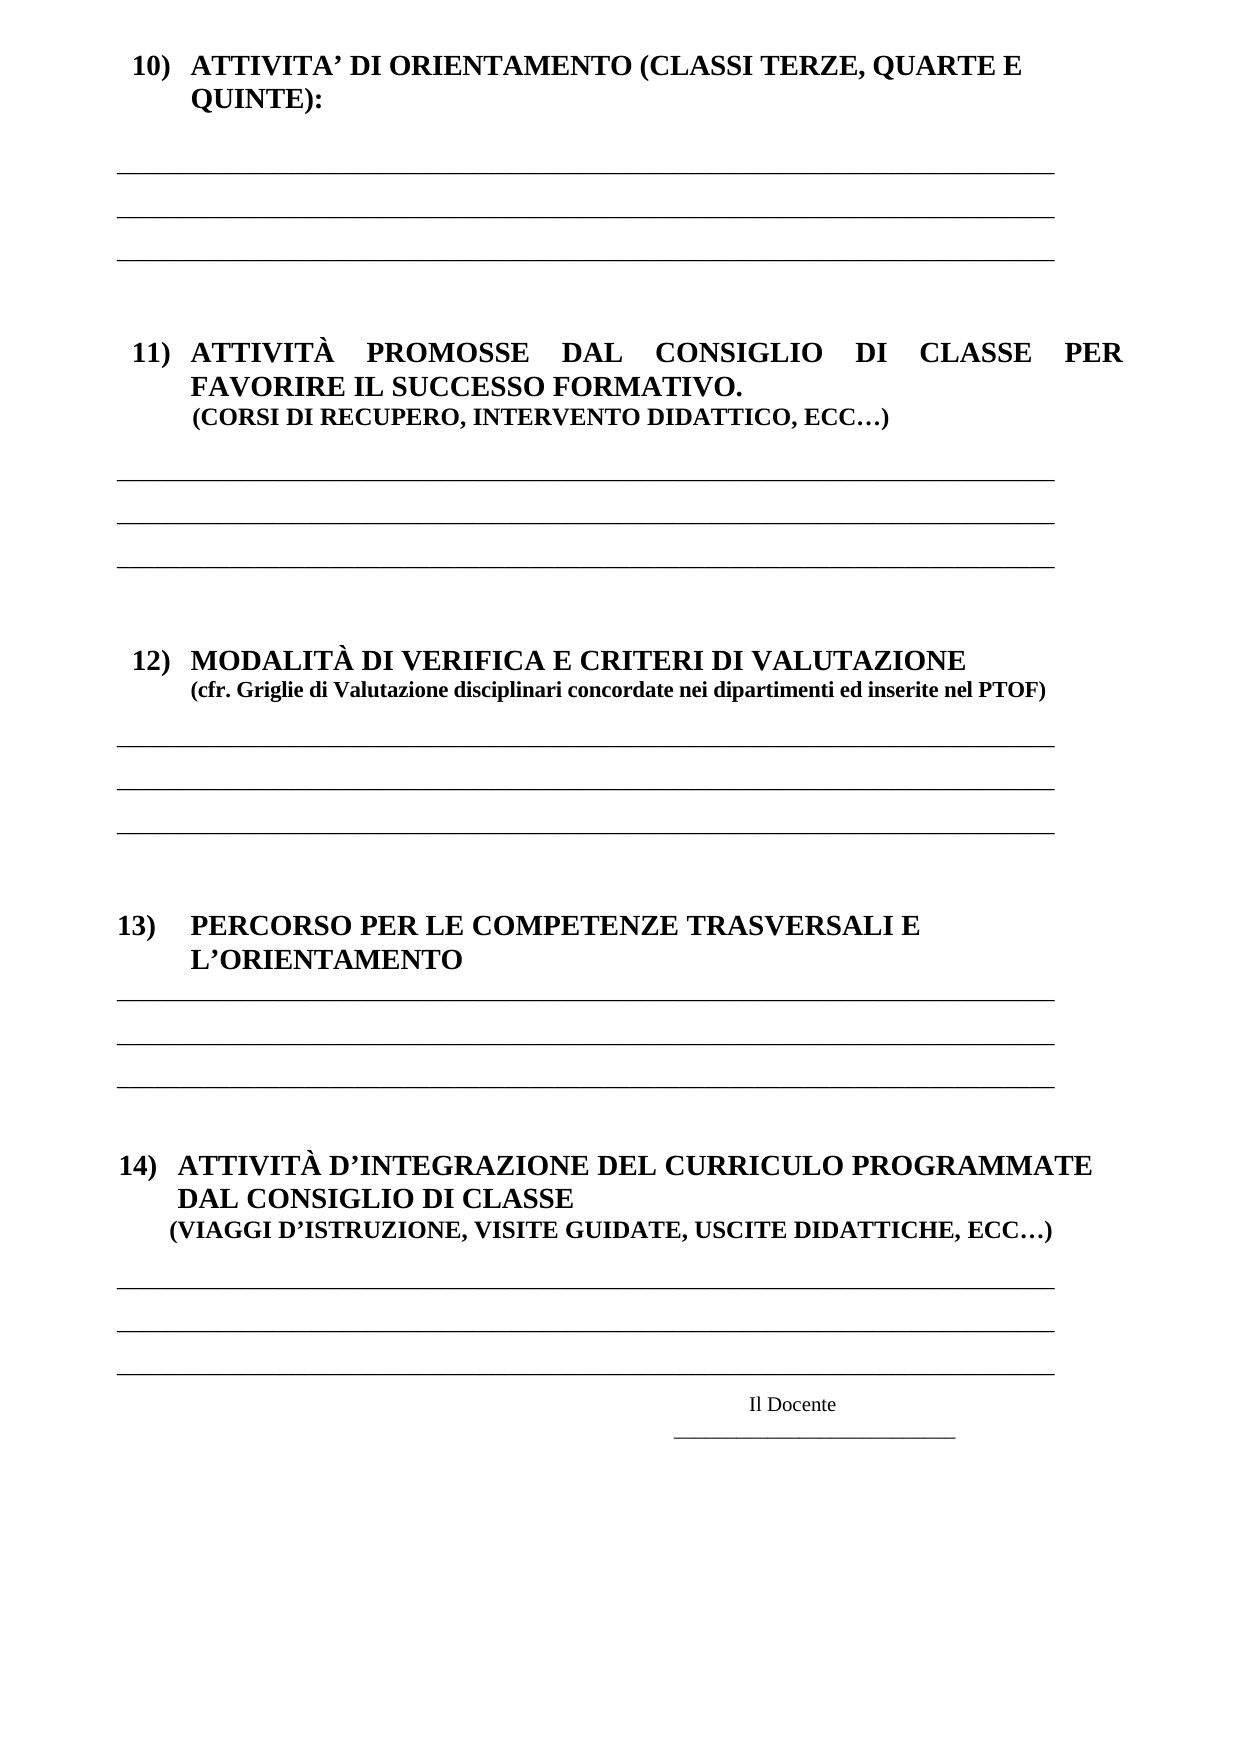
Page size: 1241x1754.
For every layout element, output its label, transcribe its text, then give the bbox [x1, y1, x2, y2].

text ___________________________________________________________________________ [117, 808, 1072, 836]
text ___________________________________________________________________________ [117, 498, 1072, 527]
text ___________________________________________________________________________ [117, 455, 1072, 484]
text Il Docente [74, 1392, 1123, 1416]
subtitle ATTIVITÀ D’INTEGRAZIONE DEL CURRICULO PROGRAMMATE DAL CONSIGLIO DI CLASSE [118, 1149, 1123, 1216]
subtitle ATTIVITA’ DI ORIENTAMENTO (CLASSI TERZE, QUARTE E QUINTE): [132, 48, 1123, 115]
text ___________________________________________________________________________ [117, 542, 1072, 570]
subtitle (CORSI DI RECUPERO, INTERVENTO DIDATTICO, ECC…) [169, 403, 1096, 431]
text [117, 235, 1072, 263]
subtitle PERCORSO PER LE COMPETENZE TRASVERSALI E L’ORIENTAMENTO [117, 908, 1123, 976]
text ___________________________________________________________________________ [117, 721, 1072, 750]
text ___________________________________________________________________________ [117, 1263, 1072, 1292]
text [117, 148, 1072, 177]
text ___________________________________________________________________________ [117, 1349, 1072, 1378]
text ___________________________________________________________________________ [117, 764, 1072, 793]
text ___________________________________________________________________________ [117, 976, 1072, 1004]
text ___________________________ [74, 1416, 1123, 1441]
text ___________________________________________________________________________ [117, 1306, 1072, 1335]
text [117, 192, 1072, 220]
subtitle ATTIVITÀ PROMOSSE DAL CONSIGLIO DI CLASSE PER FAVORIRE IL SUCCESSO FORMATIVO. [132, 336, 1123, 403]
subtitle (VIAGGI D’ISTRUZIONE, VISITE GUIDATE, USCITE DIDATTICHE, ECC…) [169, 1216, 1123, 1244]
subtitle (cfr. Griglie di Valutazione disciplinari concordate nei dipartimenti ed inserite nel PTOF) [190, 676, 1123, 703]
subtitle MODALITÀ DI VERIFICA E CRITERI DI VALUTAZIONE [132, 643, 1123, 676]
text ___________________________________________________________________________ [117, 1062, 1072, 1091]
text ___________________________________________________________________________ [117, 1019, 1072, 1047]
